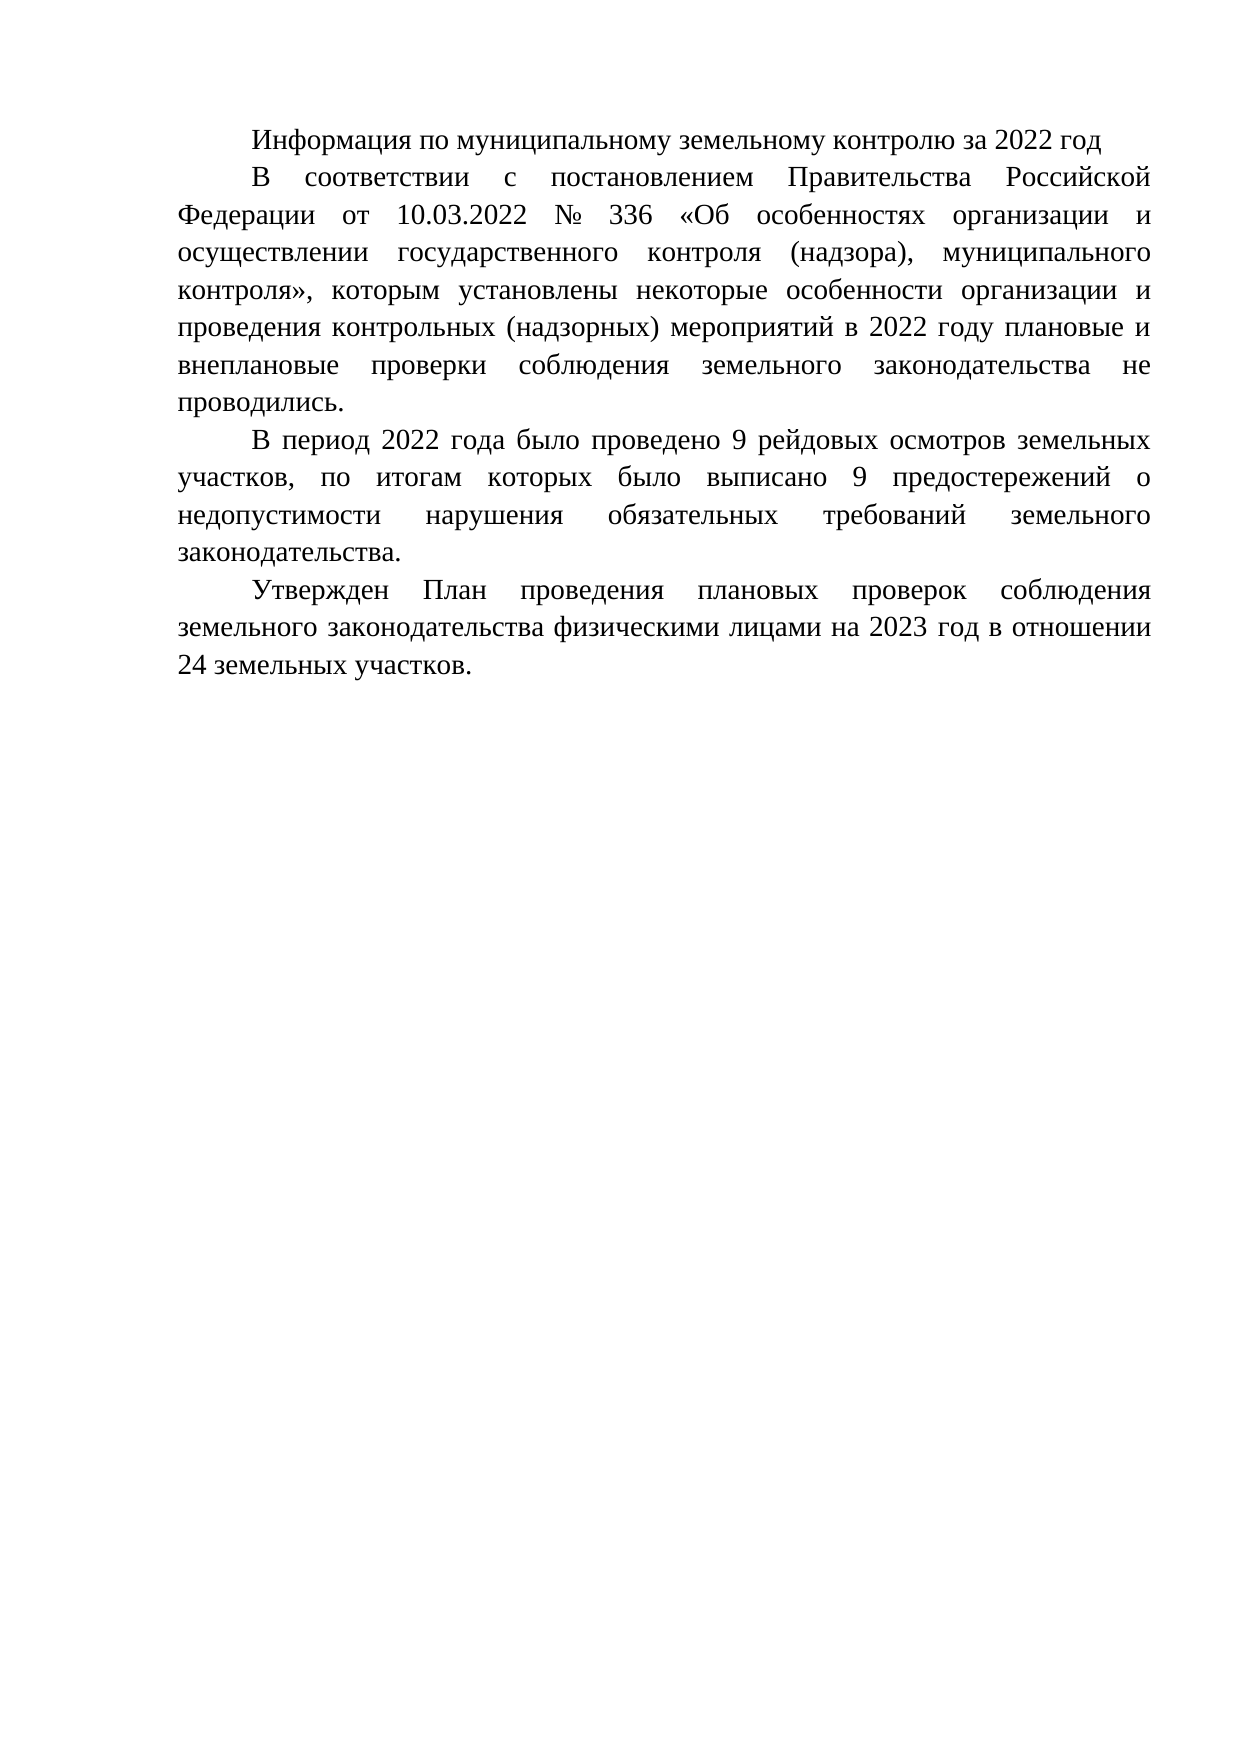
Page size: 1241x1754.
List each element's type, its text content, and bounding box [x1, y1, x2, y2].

text В соответствии с постановлением Правительства Российской Федерации от 10.03.2022 № 336 «Об особенностях организации и осуществлении государственного контроля (надзора), муниципального контроля», которым установлены некоторые особенности организации и проведения контрольных (надзорных) мероприятий в 2022 году плановые и внеплановые проверки соблюдения земельного законодательства не проводились. [177, 156, 1152, 418]
text Информация по муниципальному земельному контролю за 2022 год [177, 118, 1152, 156]
text В период 2022 года было проведено 9 рейдовых осмотров земельных участков, по итогам которых было выписано 9 предостережений о недопустимости нарушения обязательных требований земельного законодательства. [177, 418, 1152, 568]
text Утвержден План проведения плановых проверок соблюдения земельного законодательства физическими лицами на 2023 год в отношении 24 земельных участков. [177, 568, 1152, 681]
